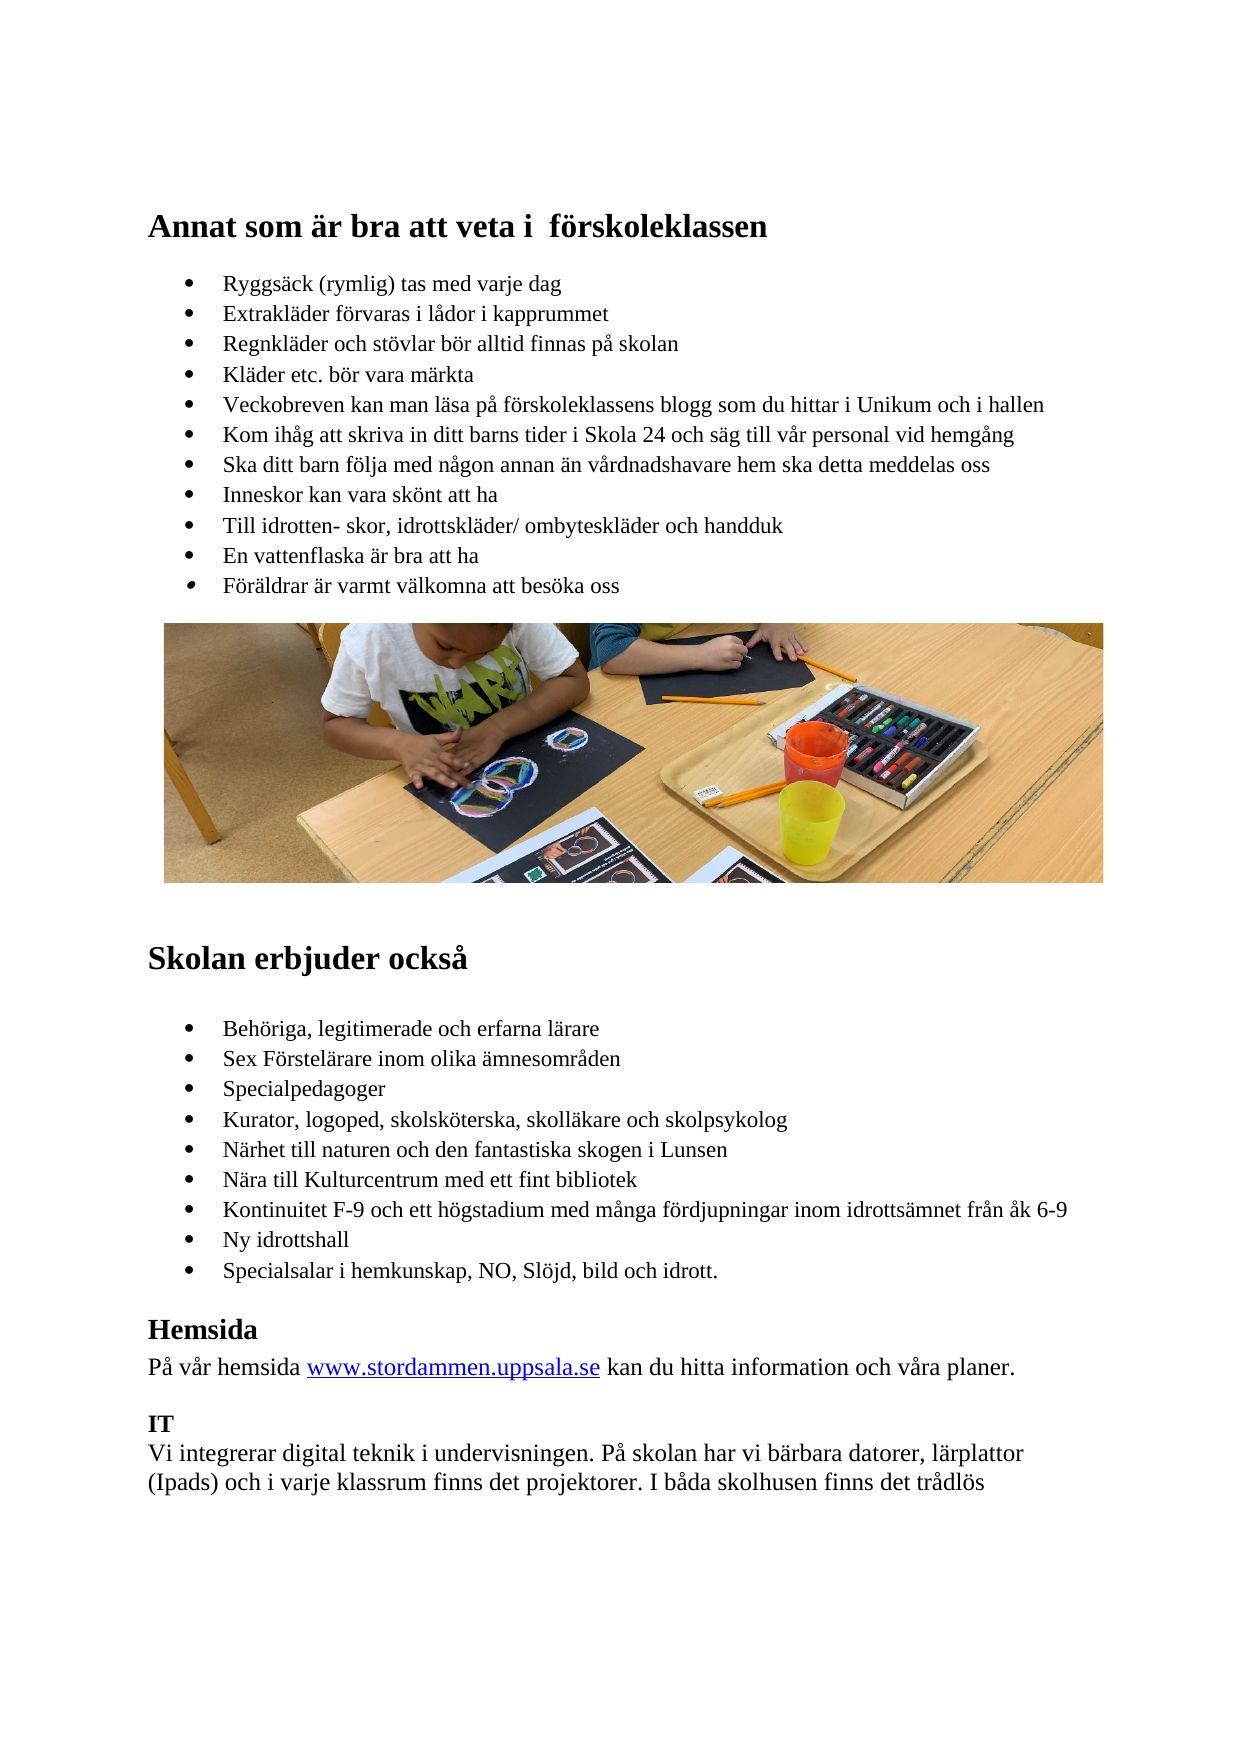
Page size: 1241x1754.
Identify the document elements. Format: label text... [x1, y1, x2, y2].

list Ny idrottshall [185, 1226, 1092, 1253]
list Specialpedagoger [185, 1075, 1092, 1102]
list Inneskor kan vara skönt att ha [185, 482, 1092, 508]
list Kläder etc. bör vara märkta [185, 361, 1092, 387]
picture [162, 623, 1102, 883]
list Närhet till naturen och den fantastiska skogen i Lunsen [185, 1136, 1092, 1162]
list Veckobreven kan man läsa på förskoleklassens blogg som du hittar i Unikum och i hallen [185, 391, 1092, 417]
list Föräldrar är varmt välkomna att besöka oss [185, 572, 1092, 598]
list En vattenflaska är bra att ha [185, 542, 1092, 568]
subtitle Annat som är bra att veta i förskoleklassen [148, 207, 1092, 245]
subtitle Hemsida [148, 1312, 1092, 1345]
list Kontinuitet F-9 och ett högstadium med många fördjupningar inom idrottsämnet från åk 6-9 [185, 1196, 1092, 1223]
list Till idrotten- skor, idrottskläder/ ombyteskläder och handduk [185, 512, 1092, 538]
list Ryggsäck (rymlig) tas med varje dag [185, 270, 1092, 296]
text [148, 1438, 1092, 1495]
list Extrakläder förvaras i lådor i kapprummet [185, 300, 1092, 327]
list Kom ihåg att skriva in ditt barns tider i Skola 24 och säg till vår personal vid hemgång [185, 421, 1092, 447]
list Specialsalar i hemkunskap, NO, Slöjd, bild och idrott. [185, 1257, 1092, 1283]
text IT [148, 1409, 1092, 1438]
list Nära till Kulturcentrum med ett fint bibliotek [185, 1166, 1092, 1192]
list Regnkläder och stövlar bör alltid finnas på skolan [185, 331, 1092, 357]
list Ska ditt barn följa med någon annan än vårdnadshavare hem ska detta meddelas oss [185, 451, 1092, 478]
list Sex Förstelärare inom olika ämnesområden [185, 1045, 1092, 1072]
list Behöriga, legitimerade och erfarna lärare [185, 1015, 1092, 1041]
list Kurator, logoped, skolsköterska, skolläkare och skolpsykolog [185, 1106, 1092, 1132]
text På vår hemsida www.stordammen.uppsala.se kan du hitta information och våra planer. [148, 1352, 1092, 1380]
